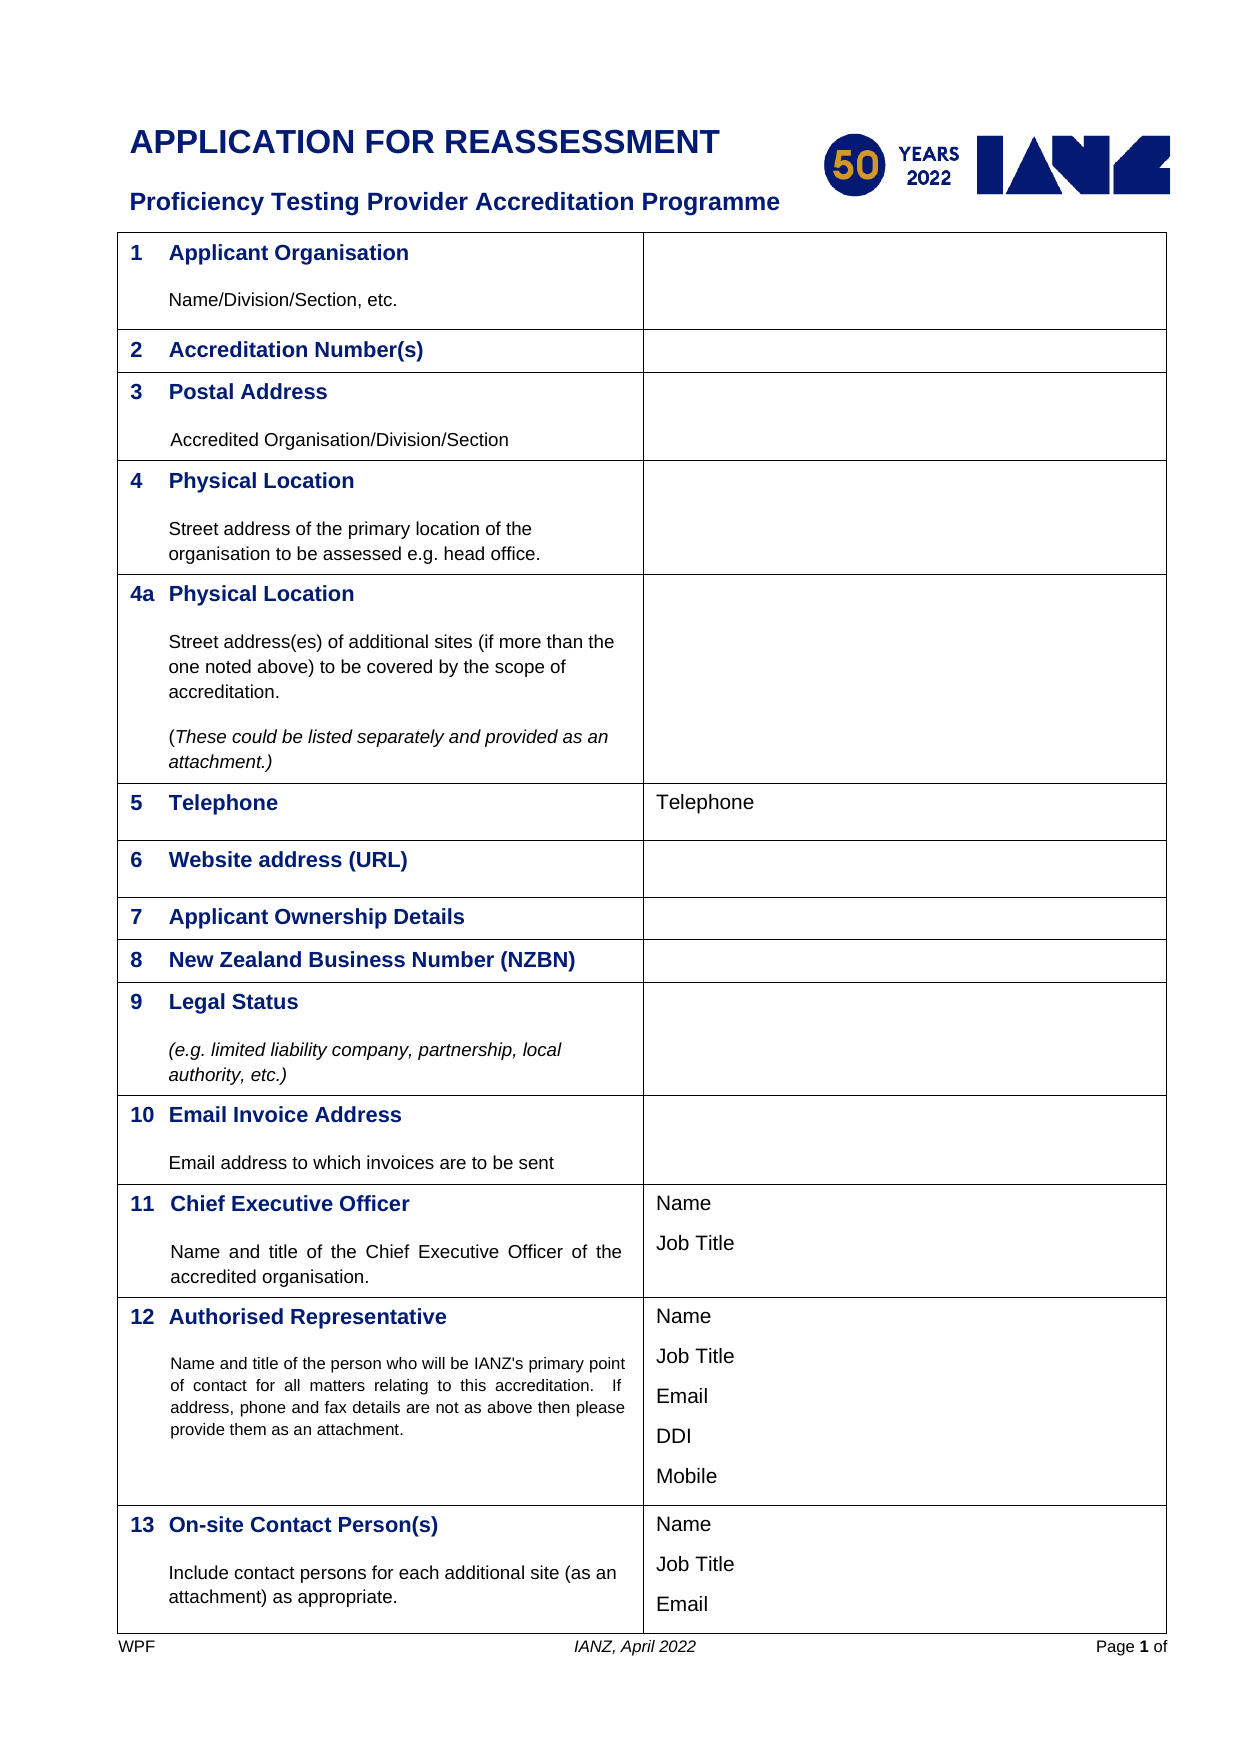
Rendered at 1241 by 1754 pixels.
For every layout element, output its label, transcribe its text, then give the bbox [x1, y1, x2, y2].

table_cell 12 Authorised Representative Name and title of the person who will be IANZ's primary point of contact for all matters relating to this accreditation. If address, phone and fax details are not as above then please provide them as an attachment. [118, 1298, 643, 1504]
table_cell 2 Accreditation Number(s) [118, 330, 643, 372]
table_cell [644, 1096, 1166, 1184]
table_cell [644, 940, 1166, 982]
table_cell 11 Chief Executive Officer Name and title of the Chief Executive Officer of the accredited organisation. [118, 1185, 643, 1297]
table_cell [644, 841, 1166, 897]
table_cell [644, 575, 1166, 782]
table_cell Name Job Title [644, 1185, 1166, 1297]
table_cell 10 Email Invoice Address Email address to which invoices are to be sent [118, 1096, 643, 1184]
table_cell 5 Telephone [118, 784, 643, 839]
table_cell [644, 373, 1166, 460]
table_cell 13 On-site Contact Person(s) Include contact persons for each additional site (as an attachment) as appropriate. [118, 1506, 643, 1632]
table_cell [644, 898, 1166, 939]
table_header APPLICATION FOR REASSESSMENT Proficiency Testing Provider Accreditation Programme [118, 122, 797, 232]
table_cell 6 Website address (URL) [118, 841, 643, 897]
table_header 1 Applicant Organisation Name/Division/Section, etc. [118, 233, 643, 329]
picture [823, 133, 1171, 197]
table_cell 8 New Zealand Business Number (NZBN) [118, 940, 643, 982]
table_cell Name Job Title Email [644, 1506, 1166, 1632]
table_cell 4 Physical Location Street address of the primary location of the organisation to be assessed e.g. head office. [118, 461, 643, 574]
table_cell Name Job Title Email DDI Mobile [644, 1298, 1166, 1504]
table_cell [644, 330, 1166, 372]
table_cell Telephone [644, 784, 1166, 839]
table_cell [644, 461, 1166, 574]
table_cell 4a Physical Location Street address(es) of additional sites (if more than the one noted above) to be covered by the scope of accreditation. (These could be listed separately and provided as an attachment.) [118, 575, 643, 782]
table_cell 7 Applicant Ownership Details [118, 898, 643, 939]
table_cell 3 Postal Address Accredited Organisation/Division/Section [118, 373, 643, 460]
table_header [644, 233, 1166, 329]
table_header [797, 122, 1181, 232]
table_cell [644, 983, 1166, 1095]
table_cell 9 Legal Status (e.g. limited liability company, partnership, local authority, etc.) [118, 983, 643, 1095]
